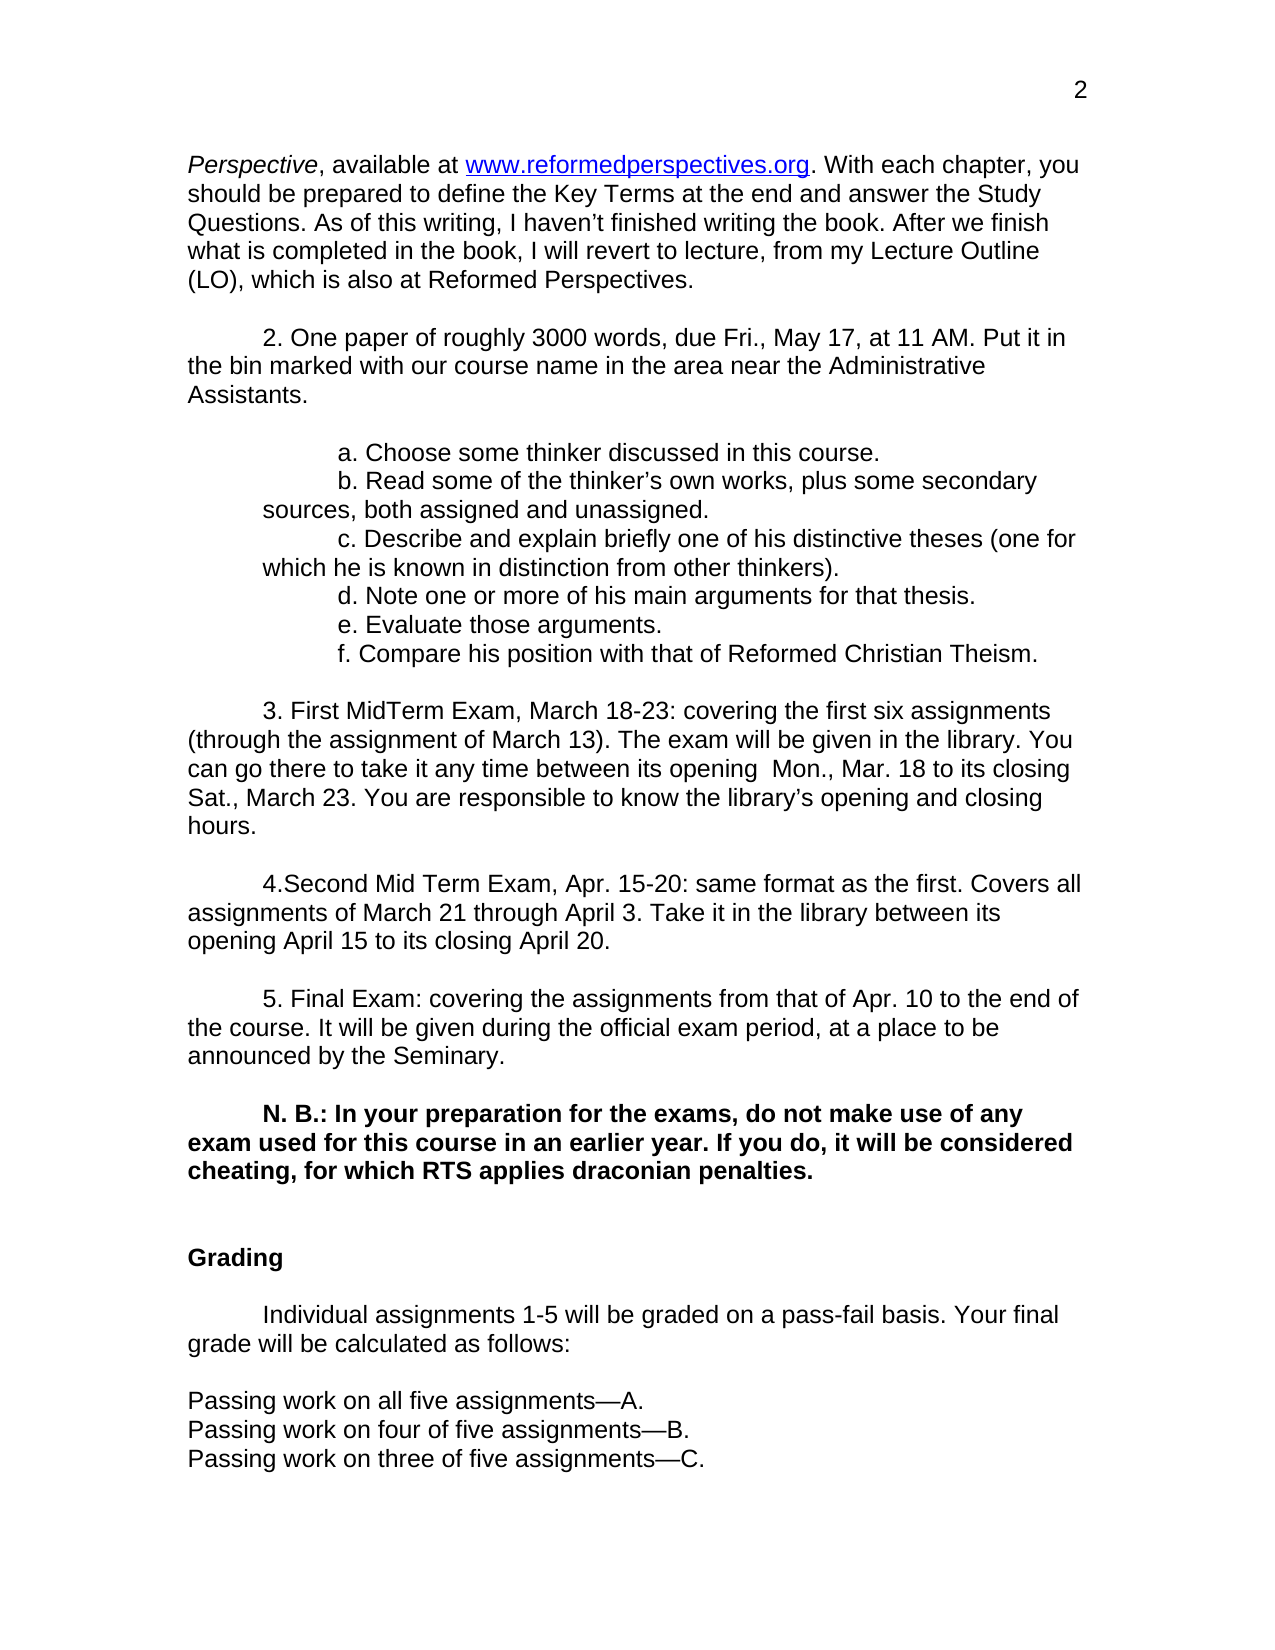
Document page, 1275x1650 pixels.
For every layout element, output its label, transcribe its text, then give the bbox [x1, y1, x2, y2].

text f. Compare his position with that of Reformed Christian Theism. [187, 639, 1087, 667]
text e. Evaluate those arguments. [187, 610, 1087, 639]
text a. Choose some thinker discussed in this course. [187, 437, 1087, 466]
text Passing work on three of five assignments—C. [187, 1444, 1087, 1472]
text d. Note one or more of his main arguments for that thesis. [187, 581, 1087, 610]
text 5. Final Exam: covering the assignments from that of Apr. 10 to the end of the course. It will be given during the official exam period, at a place to be announced by the Seminary. [187, 984, 1087, 1070]
text N. B.: In your preparation for the exams, do not make use of any exam used for this course in an earlier year. If you do, it will be considered cheating, for which RTS applies draconian penalties. [187, 1099, 1087, 1185]
text Individual assignments 1-5 will be graded on a pass-fail basis. Your final grade will be calculated as follows: [187, 1300, 1087, 1357]
text Passing work on four of five assignments—B. [187, 1415, 1087, 1444]
text c. Describe and explain briefly one of his distinctive theses (one for which he is known in distinction from other thinkers). [187, 524, 1087, 581]
text b. Read some of the thinker’s own works, plus some secondary sources, both assigned and unassigned. [187, 466, 1087, 524]
text 2. One paper of roughly 3000 words, due Fri., May 17, at 11 AM. Put it in the bin marked with our course name in the area near the Administrative Assistants. [187, 322, 1087, 409]
text 3. First MidTerm Exam, March 18-23: covering the first six assignments (through the assignment of March 13). The exam will be given in the library. You can go there to take it any time between its opening Mon., Mar. 18 to its closing Sat., March 23. You are responsible to know the library’s opening and closing hours. [187, 696, 1087, 840]
text Passing work on all five assignments—A. [187, 1386, 1087, 1415]
text Grading [187, 1242, 1087, 1271]
text 4.Second Mid Term Exam, Apr. 15-20: same format as the first. Covers all assignments of March 21 through April 3. Take it in the library between its opening April 15 to its closing April 20. [187, 869, 1087, 955]
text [187, 150, 1087, 294]
